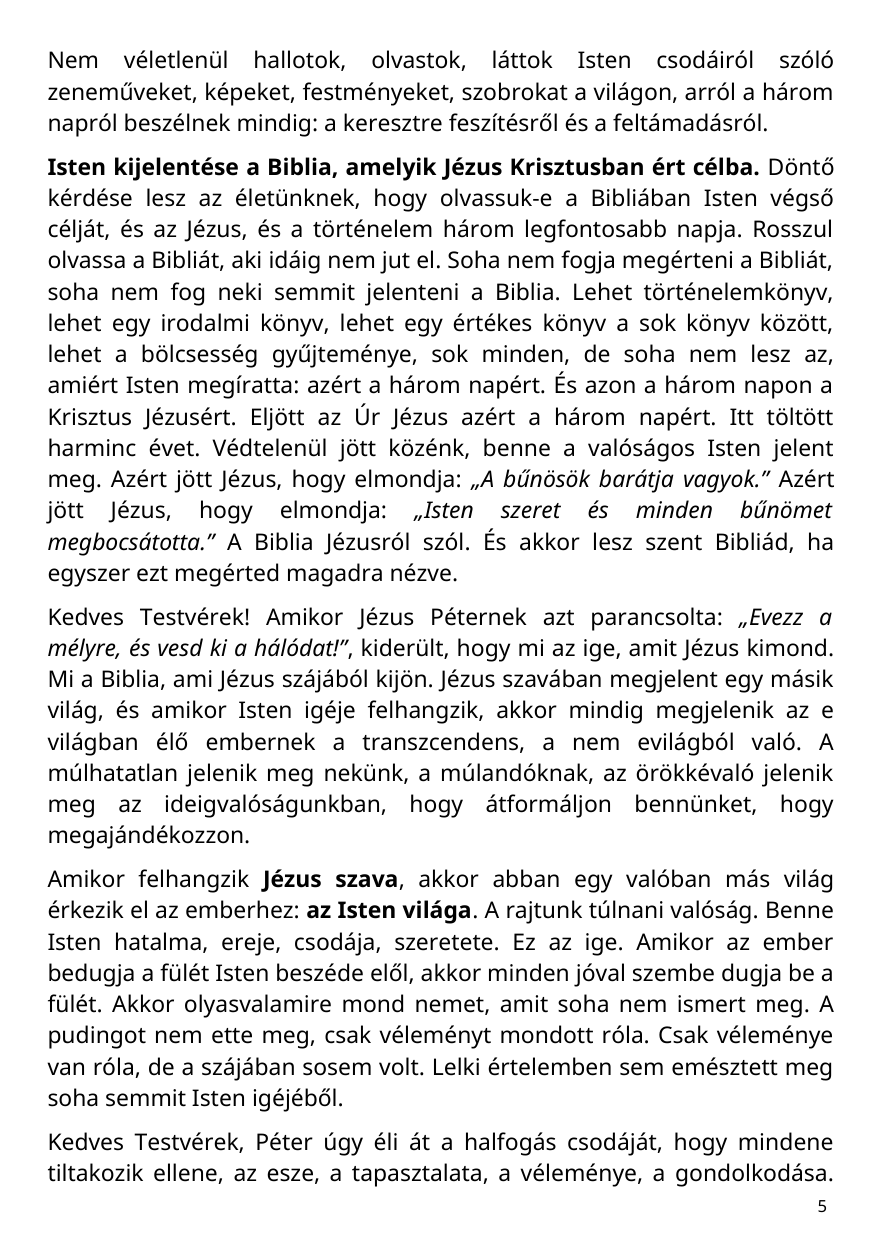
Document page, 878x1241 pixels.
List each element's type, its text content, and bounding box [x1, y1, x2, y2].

text Amikor felhangzik Jézus szava, akkor abban egy valóban más világ érkezik el az emberhez: az Isten világa. A rajtunk túlnani valóság. Benne Isten hatalma, ereje, csodája, szeretete. Ez az ige. Amikor az ember bedugja a fülét Isten beszéde elől, akkor minden jóval szembe dugja be a fülét. Akkor olyasvalamire mond nemet, amit soha nem ismert meg. A pudingot nem ette meg, csak véleményt mondott róla. Csak véleménye van róla, de a szájában sosem volt. Lelki értelemben sem emésztett meg soha semmit Isten igéjéből. [47, 863, 834, 1113]
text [47, 1126, 834, 1188]
text Isten kijelentése a Biblia, amelyik Jézus Krisztusban ért célba. Döntő kérdése lesz az életünknek, hogy olvassuk-e a Bibliában Isten végső célját, és az Jézus, és a történelem három legfontosabb napja. Rosszul olvassa a Bibliát, aki idáig nem jut el. Soha nem fogja megérteni a Bibliát, soha nem fog neki semmit jelenteni a Biblia. Lehet történelemkönyv, lehet egy irodalmi könyv, lehet egy értékes könyv a sok könyv között, lehet a bölcsesség gyűjteménye, sok minden, de soha nem lesz az, amiért Isten megíratta: azért a három napért. És azon a három napon a Krisztus Jézusért. Eljött az Úr Jézus azért a három napért. Itt töltött harminc évet. Védtelenül jött közénk, benne a valóságos Isten jelent meg. Azért jött Jézus, hogy elmondja: „A bűnösök barátja vagyok.” Azért jött Jézus, hogy elmondja: „Isten szeret és minden bűnömet megbocsátotta.” A Biblia Jézusról szól. És akkor lesz szent Bibliád, ha egyszer ezt megérted magadra nézve. [47, 151, 834, 588]
text Kedves Testvérek! Amikor Jézus Péternek azt parancsolta: „Evezz a mélyre, és vesd ki a hálódat!”, kiderült, hogy mi az ige, amit Jézus kimond. Mi a Biblia, ami Jézus szájából kijön. Jézus szavában megjelent egy másik világ, és amikor Isten igéje felhangzik, akkor mindig megjelenik az e világban élő embernek a transzcendens, a nem evilágból való. A múlhatatlan jelenik meg nekünk, a múlandóknak, az örökkévaló jelenik meg az ideigvalóságunkban, hogy átformáljon bennünket, hogy megajándékozzon. [47, 601, 834, 851]
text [47, 44, 834, 138]
